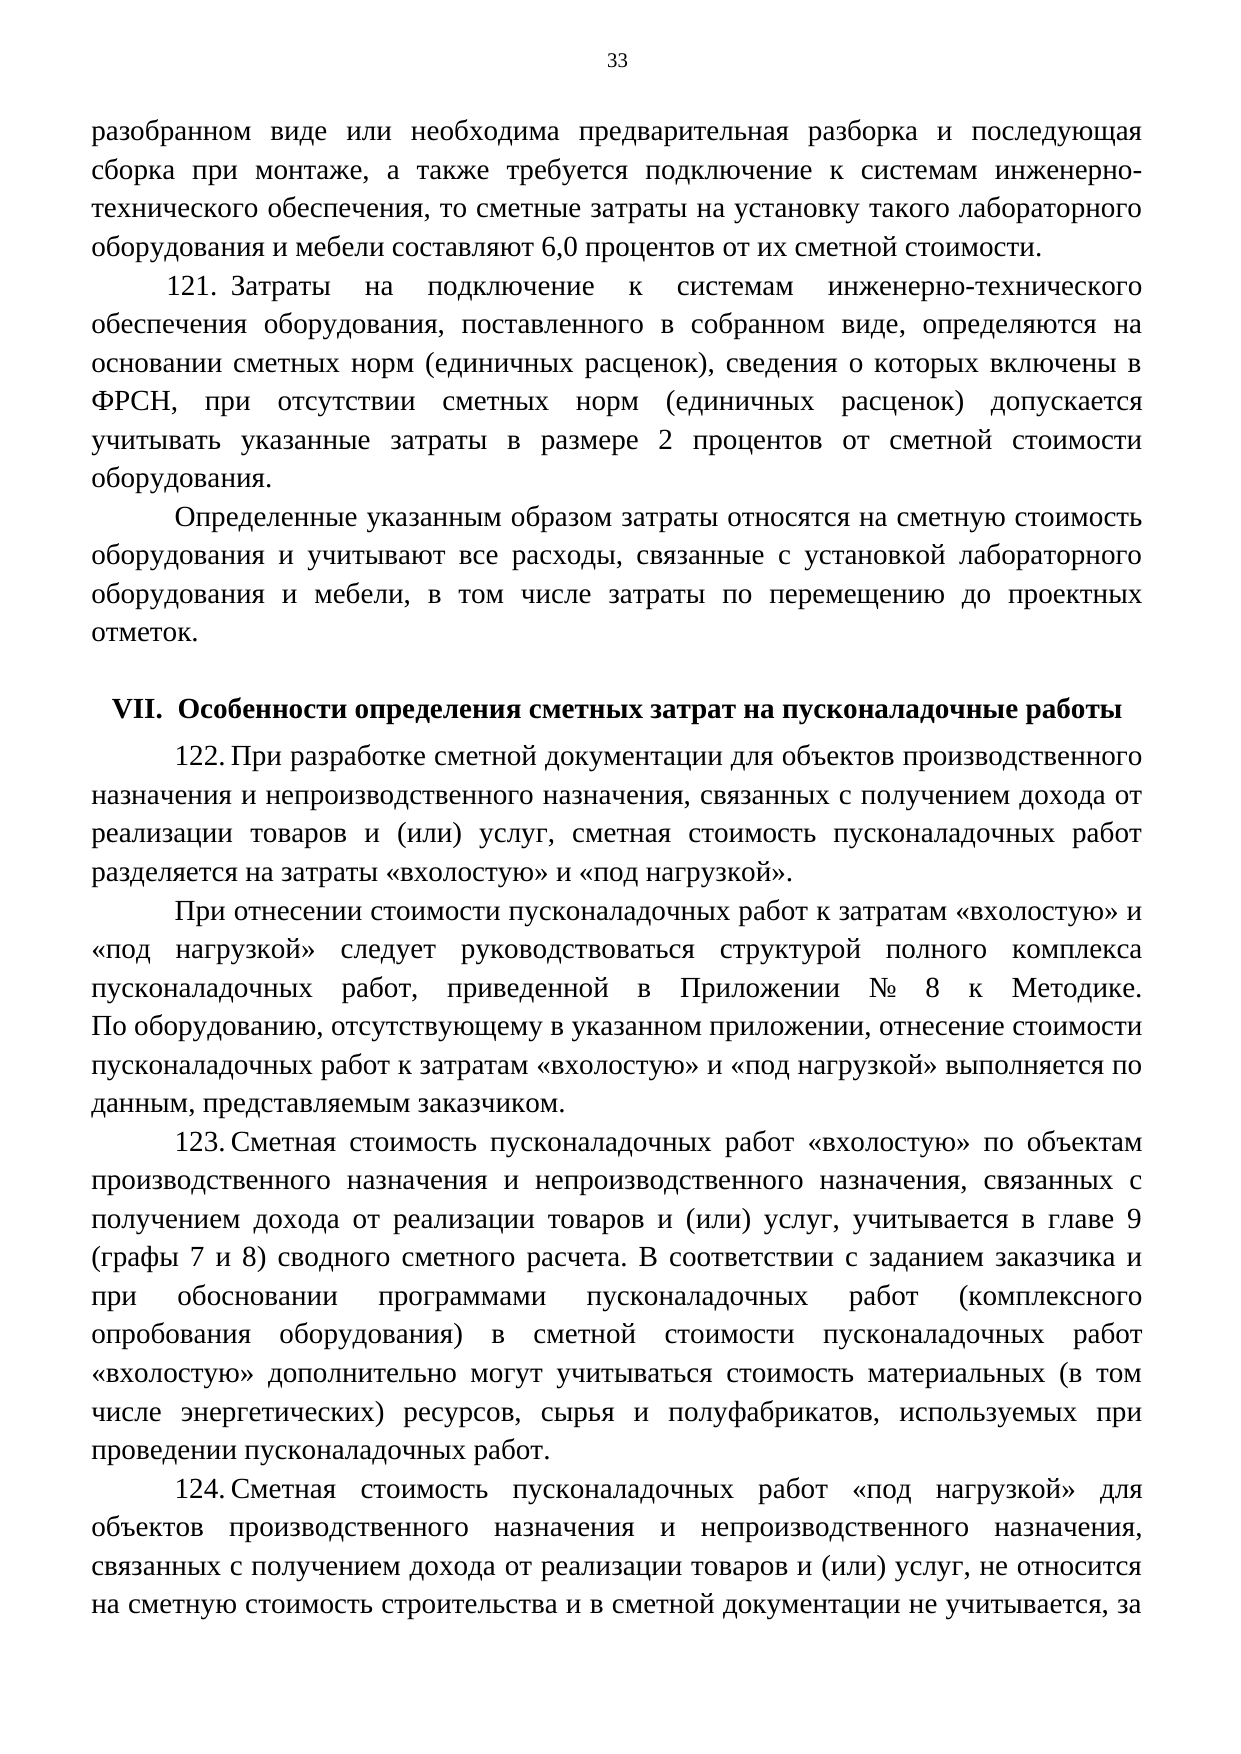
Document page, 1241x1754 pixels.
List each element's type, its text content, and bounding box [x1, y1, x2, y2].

list Особенности определения сметных затрат на пусконаладочные работы [91, 692, 1143, 725]
text При отнесении стоимости пусконаладочных работ к затратам «вхолостую» и «под нагрузкой» следует руководствоваться структурой полного комплекса пусконаладочных работ, приведенной в Приложении № 8 к Методике. По оборудованию, отсутствующему в указанном приложении, отнесение стоимости пусконаладочных работ к затратам «вхолостую» и «под нагрузкой» выполняется по данным, представляемым заказчиком. [91, 893, 1143, 1119]
list Сметная стоимость пусконаладочных работ «вхолостую» по объектам производственного назначения и непроизводственного назначения, связанных с получением дохода от реализации товаров и (или) услуг, учитывается в главе 9 (графы 7 и 8) сводного сметного расчета. В соответствии с заданием заказчика и при обосновании программами пусконаладочных работ (комплексного опробования оборудования) в сметной стоимости пусконаладочных работ «вхолостую» дополнительно могут учитываться стоимость материальных (в том числе энергетических) ресурсов, сырья и полуфабрикатов, используемых при проведении пусконаладочных работ. [91, 1124, 1143, 1466]
list Затраты на подключение к системам инженерно-технического обеспечения оборудования, поставленного в собранном виде, определяются на основании сметных норм (единичных расценок), сведения о которых включены в ФРСН, при отсутствии сметных норм (единичных расценок) допускается учитывать указанные затраты в размере 2 процентов от сметной стоимости оборудования. [91, 268, 1143, 494]
text Определенные указанным образом затраты относятся на сметную стоимость оборудования и учитывают все расходы, связанные с установкой лабораторного оборудования и мебели, в том числе затраты по перемещению до проектных отметок. [91, 499, 1143, 648]
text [91, 113, 1143, 263]
list При разработке сметной документации для объектов производственного назначения и непроизводственного назначения, связанных с получением дохода от реализации товаров и (или) услуг, сметная стоимость пусконаладочных работ разделяется на затраты «вхолостую» и «под нагрузкой». [91, 738, 1143, 888]
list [91, 1471, 1143, 1620]
